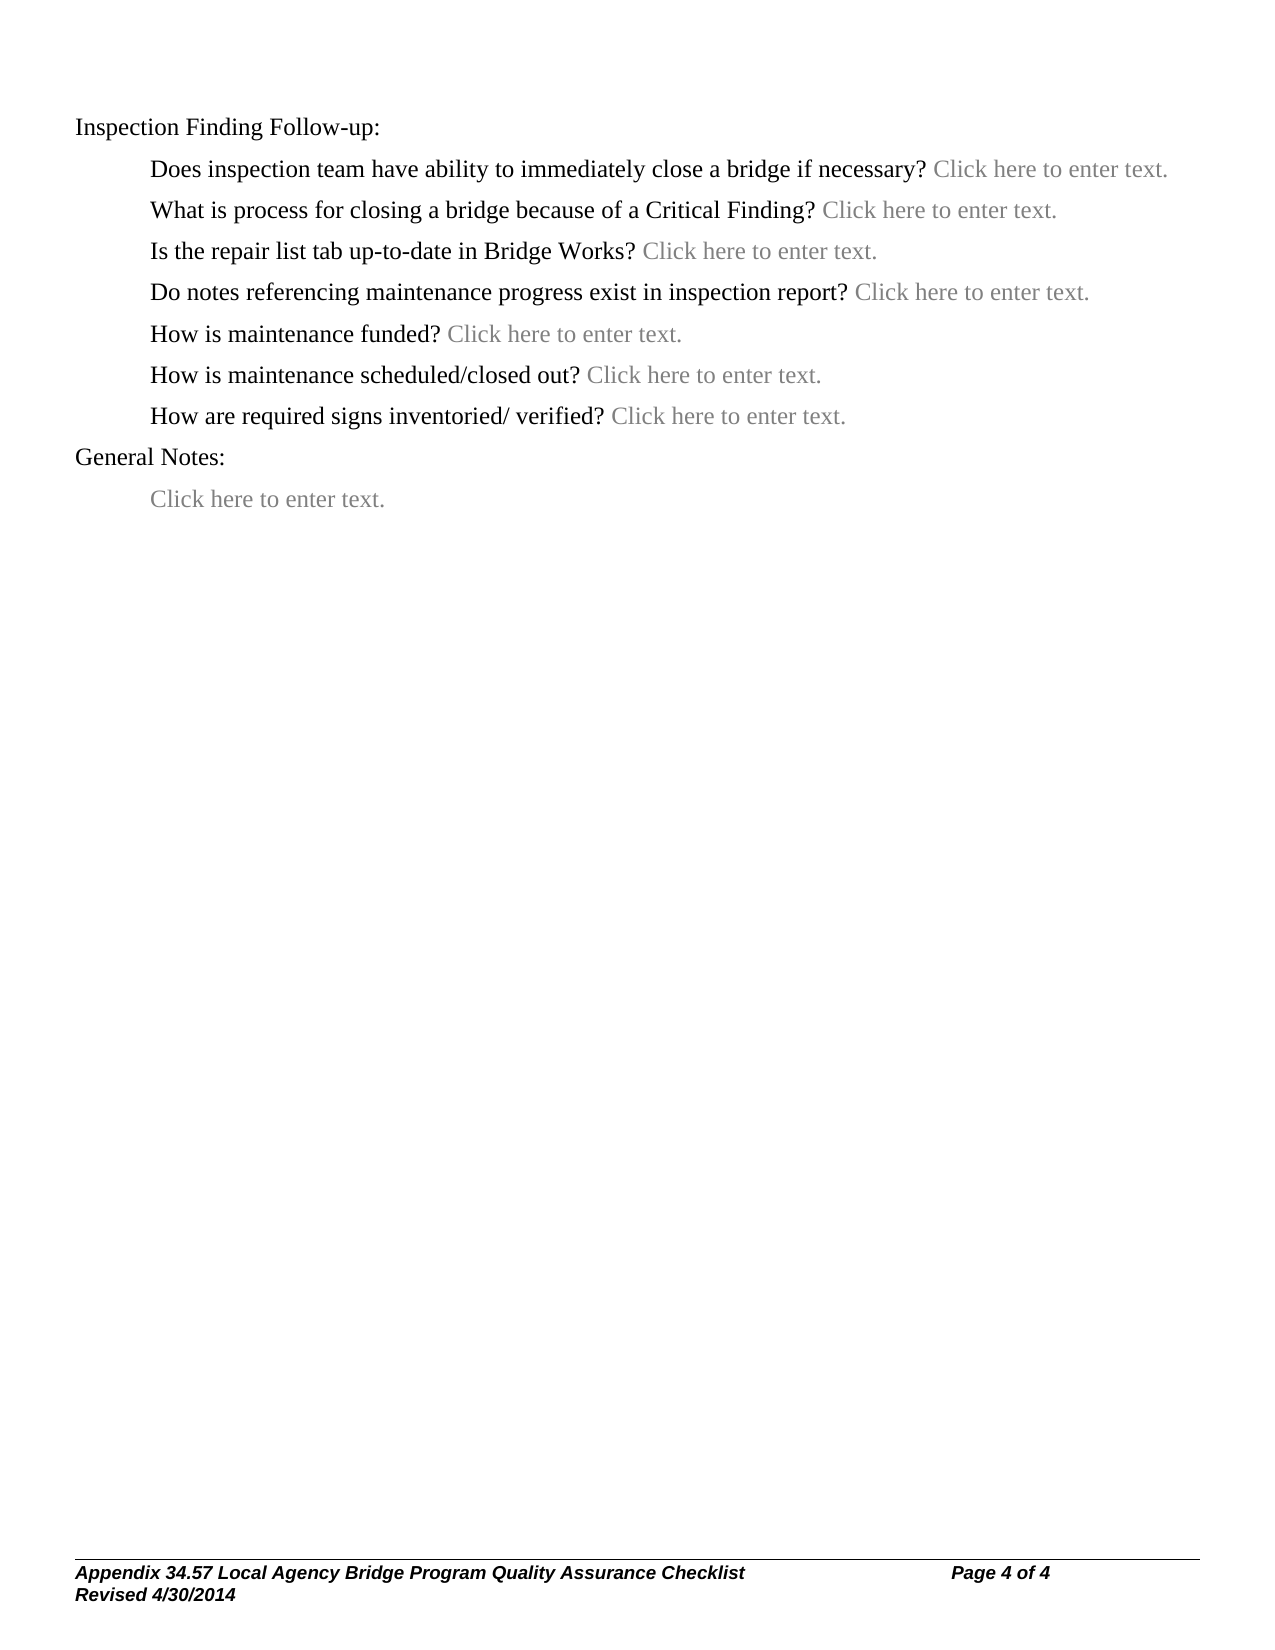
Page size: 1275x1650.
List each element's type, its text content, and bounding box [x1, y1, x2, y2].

text General Notes: [75, 442, 1200, 471]
text Does inspection team have ability to immediately close a bridge if necessary? [150, 154, 1200, 182]
text How is maintenance scheduled/closed out? [150, 360, 1200, 389]
text How are required signs inventoried/ verified? [150, 401, 1200, 430]
text What is process for closing a bridge because of a Critical Finding? [150, 195, 1200, 224]
text Do notes referencing maintenance progress exist in inspection report? [150, 277, 1200, 306]
text How is maintenance funded? [150, 319, 1200, 347]
text Inspection Finding Follow-up: [75, 112, 1200, 141]
text Is the repair list tab up-to-date in Bridge Works? [150, 236, 1200, 265]
